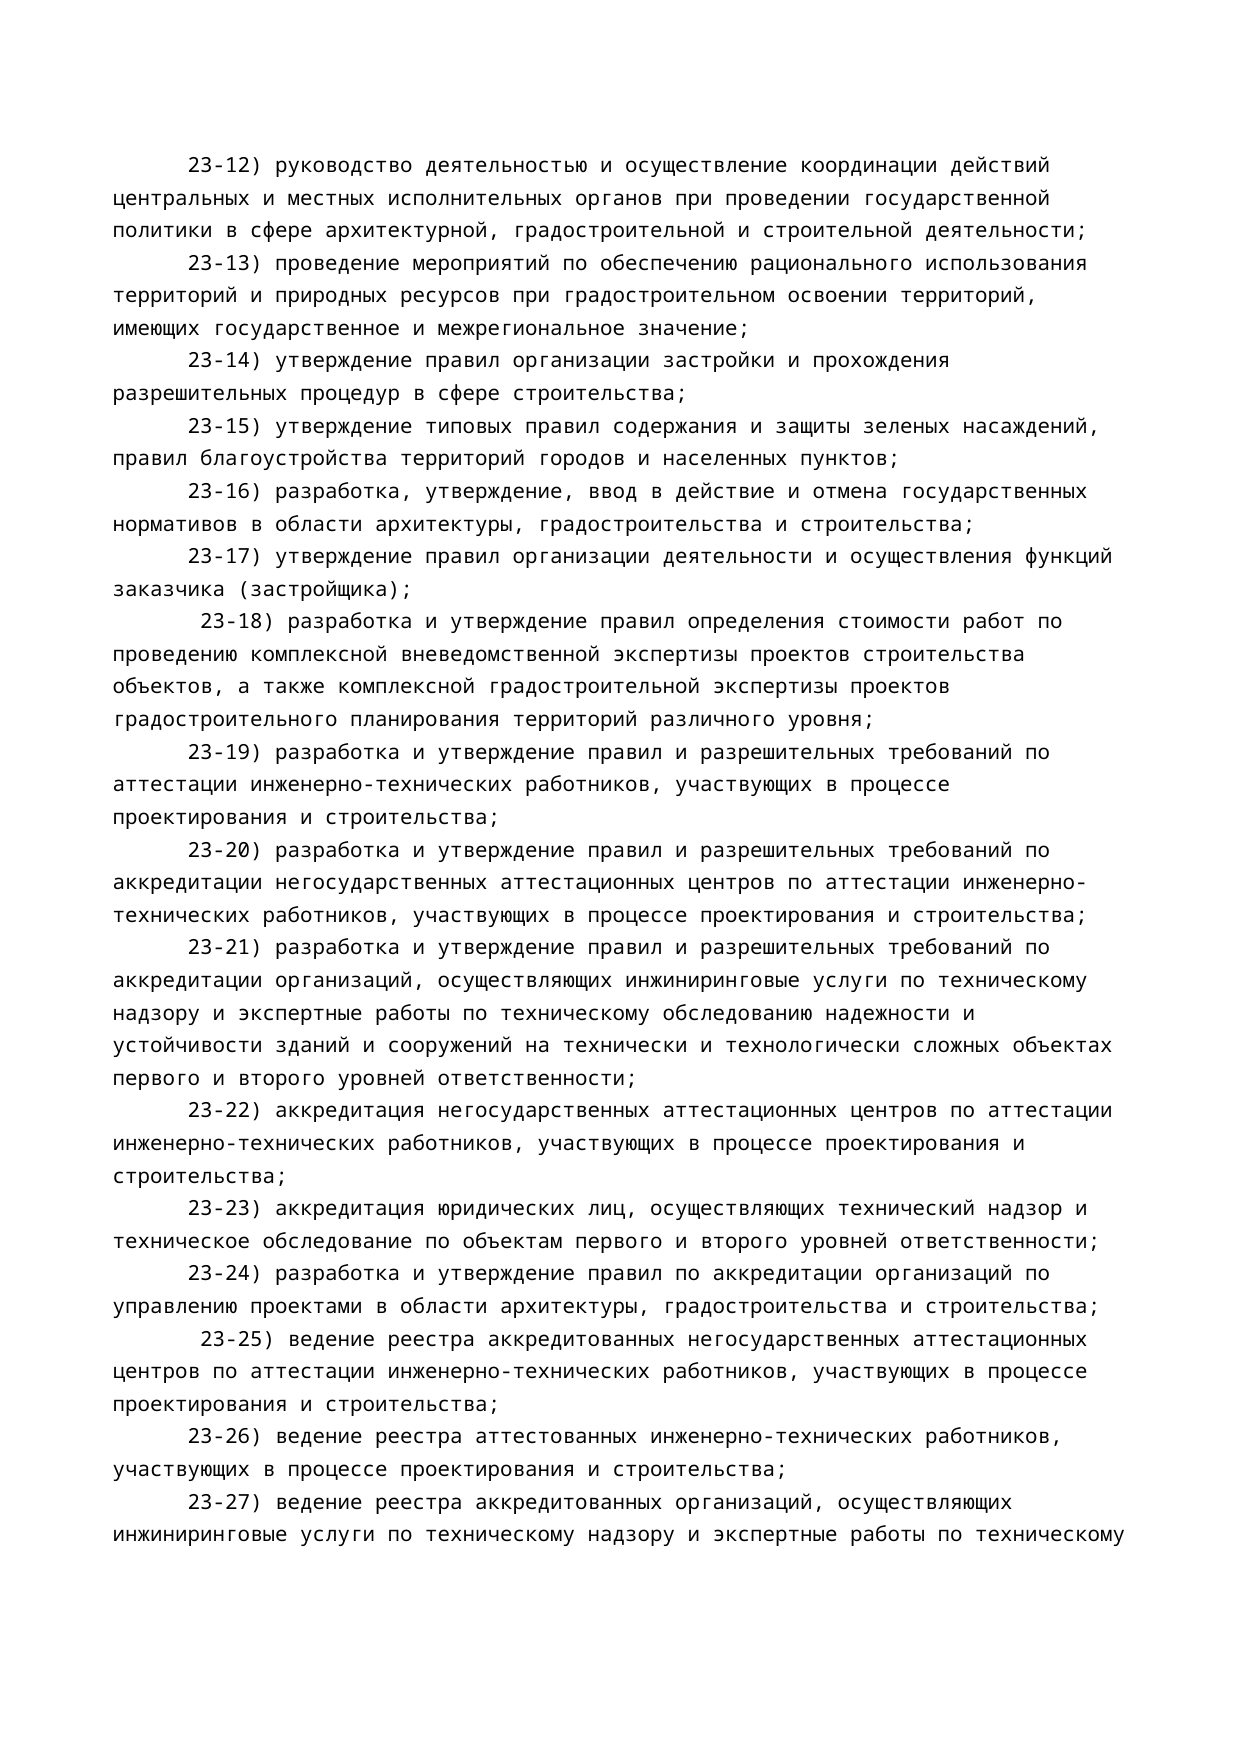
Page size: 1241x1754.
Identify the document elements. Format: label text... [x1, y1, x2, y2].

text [112, 1487, 1128, 1548]
text 23-19) разработка и утверждение правил и разрешительных требований по аттестации инженерно-технических работников, участвующих в процессе проектирования и строительства; [112, 737, 1128, 831]
text 23-15) утверждение типовых правил содержания и защиты зеленых насаждений, правил благоустройства территорий городов и населенных пунктов; [112, 411, 1128, 472]
text 23-16) разработка, утверждение, ввод в действие и отмена государственных нормативов в области архитектуры, градостроительства и строительства; [112, 476, 1128, 537]
text 23-22) аккредитация негосударственных аттестационных центров по аттестации инженерно-технических работников, участвующих в процессе проектирования и строительства; [112, 1096, 1128, 1189]
text 23-17) утверждение правил организации деятельности и осуществления функций заказчика (застройщика); [112, 541, 1128, 602]
text 23-26) ведение реестра аттестованных инженерно-технических работников, участвующих в процессе проектирования и строительства; [112, 1422, 1128, 1483]
text 23-20) разработка и утверждение правил и разрешительных требований по аккредитации негосударственных аттестационных центров по аттестации инженерно-технических работников, участвующих в процессе проектирования и строительства; [112, 835, 1128, 928]
text 23-24) разработка и утверждение правил по аккредитации организаций по управлению проектами в области архитектуры, градостроительства и строительства; [112, 1258, 1128, 1319]
text 23-21) разработка и утверждение правил и разрешительных требований по аккредитации организаций, осуществляющих инжиниринговые услуги по техническому надзору и экспертные работы по техническому обследованию надежности и устойчивости зданий и сооружений на технически и технологически сложных объектах первого и второго уровней ответственности; [112, 932, 1128, 1091]
text 23-14) утверждение правил организации застройки и прохождения разрешительных процедур в сфере строительства; [112, 346, 1128, 407]
text 23-12) руководство деятельностью и осуществление координации действий центральных и местных исполнительных органов при проведении государственной политики в сфере архитектурной, градостроительной и строительной деятельности; [112, 150, 1128, 244]
text 23-18) разработка и утверждение правил определения стоимости работ по проведению комплексной вневедомственной экспертизы проектов строительства объектов, а также комплексной градостроительной экспертизы проектов градостроительного планирования территорий различного уровня; [112, 606, 1128, 733]
text 23-25) ведение реестра аккредитованных негосударственных аттестационных центров по аттестации инженерно-технических работников, участвующих в процессе проектирования и строительства; [112, 1324, 1128, 1417]
text 23-23) аккредитация юридических лиц, осуществляющих технический надзор и техническое обследование по объектам первого и второго уровней ответственности; [112, 1193, 1128, 1254]
text 23-13) проведение мероприятий по обеспечению рационального использования территорий и природных ресурсов при градостроительном освоении территорий, имеющих государственное и межрегиональное значение; [112, 248, 1128, 341]
